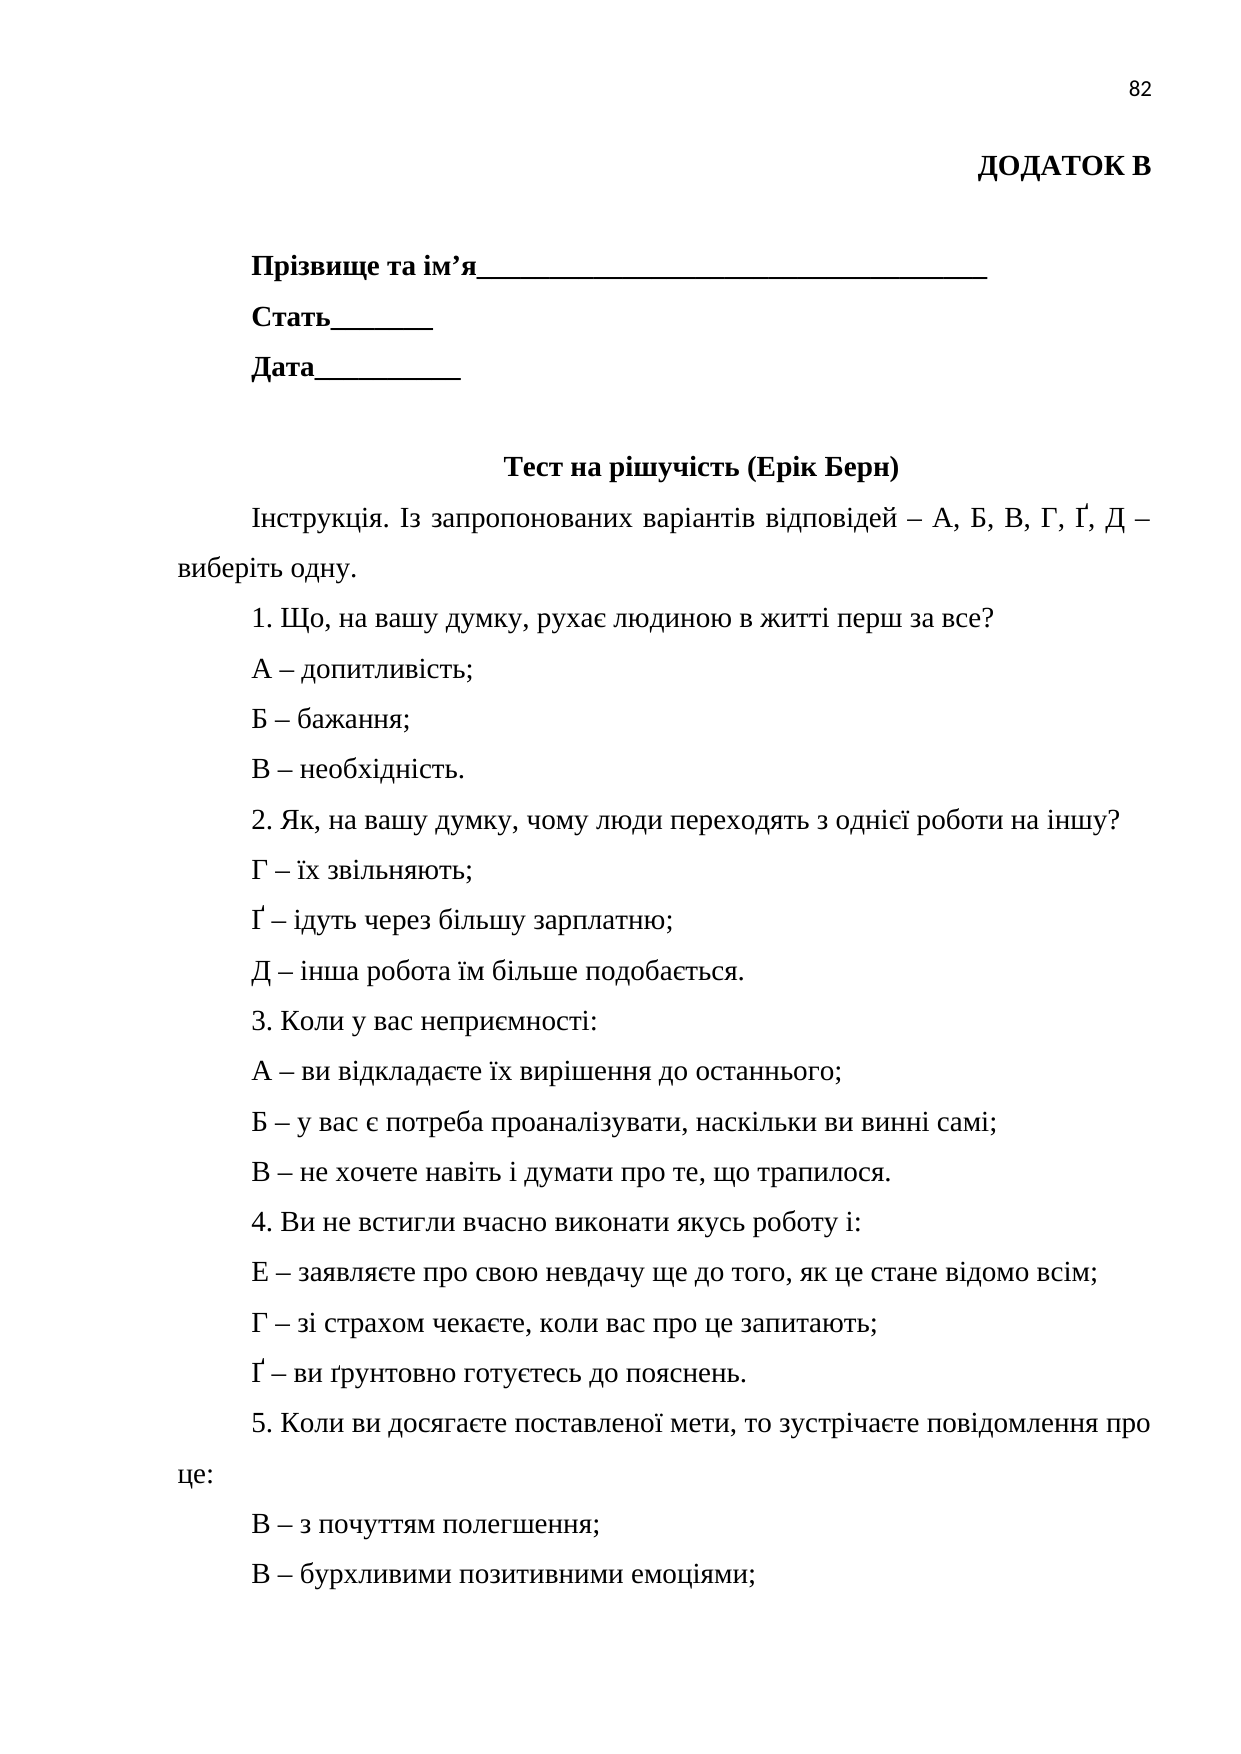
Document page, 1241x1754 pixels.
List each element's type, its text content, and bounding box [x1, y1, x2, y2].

text Тест на рішучість (Ерік Берн) [177, 449, 1152, 483]
text 4. Ви не встигли вчасно виконати якусь роботу і: [177, 1204, 1152, 1238]
text Е – заявляєте про свою невдачу ще до того, як це стане відомо всім; [177, 1254, 1152, 1288]
text 1. Що, на вашу думку, рухає людиною в житті перш за все? [177, 601, 1152, 634]
text 2. Як, на вашу думку, чому люди переходять з однієї роботи на іншу? [177, 802, 1152, 835]
text В – бурхливими позитивними емоціями; [177, 1556, 1152, 1590]
text Б – бажання; [177, 701, 1152, 735]
text Ґ – ви ґрунтовно готуєтесь до пояснень. [177, 1355, 1152, 1389]
text Б – у вас є потреба проаналізувати, наскільки ви винні самі; [177, 1104, 1152, 1137]
text Інструкція. Із запропонованих варіантів відповідей – А, Б, В, Г, Ґ, Д – виберіть одну. [177, 500, 1152, 584]
text 3. Коли у вас неприємності: [177, 1003, 1152, 1037]
text Г – зі страхом чекаєте, коли вас про це запитають; [177, 1305, 1152, 1338]
list ДОДАТОК В [251, 148, 1152, 181]
text В – з почуттям полегшення; [177, 1506, 1152, 1540]
text В – не хочете навіть і думати про те, що трапилося. [177, 1154, 1152, 1187]
text Д – інша робота їм більше подобається. [177, 953, 1152, 986]
text Ґ – ідуть через більшу зарплатню; [177, 902, 1152, 936]
text А – допитливість; [177, 651, 1152, 684]
text 5. Коли ви досягаєте поставленої мети, то зустрічаєте повідомлення про це: [177, 1406, 1152, 1489]
text В – необхідність. [177, 751, 1152, 785]
text Дата__________ [177, 349, 1152, 382]
text Г – їх звільняють; [177, 852, 1152, 886]
text Прізвище та ім’я___________________________________ [177, 248, 1152, 282]
text Стать_______ [177, 299, 1152, 332]
text А – ви відкладаєте їх вирішення до останнього; [177, 1053, 1152, 1087]
